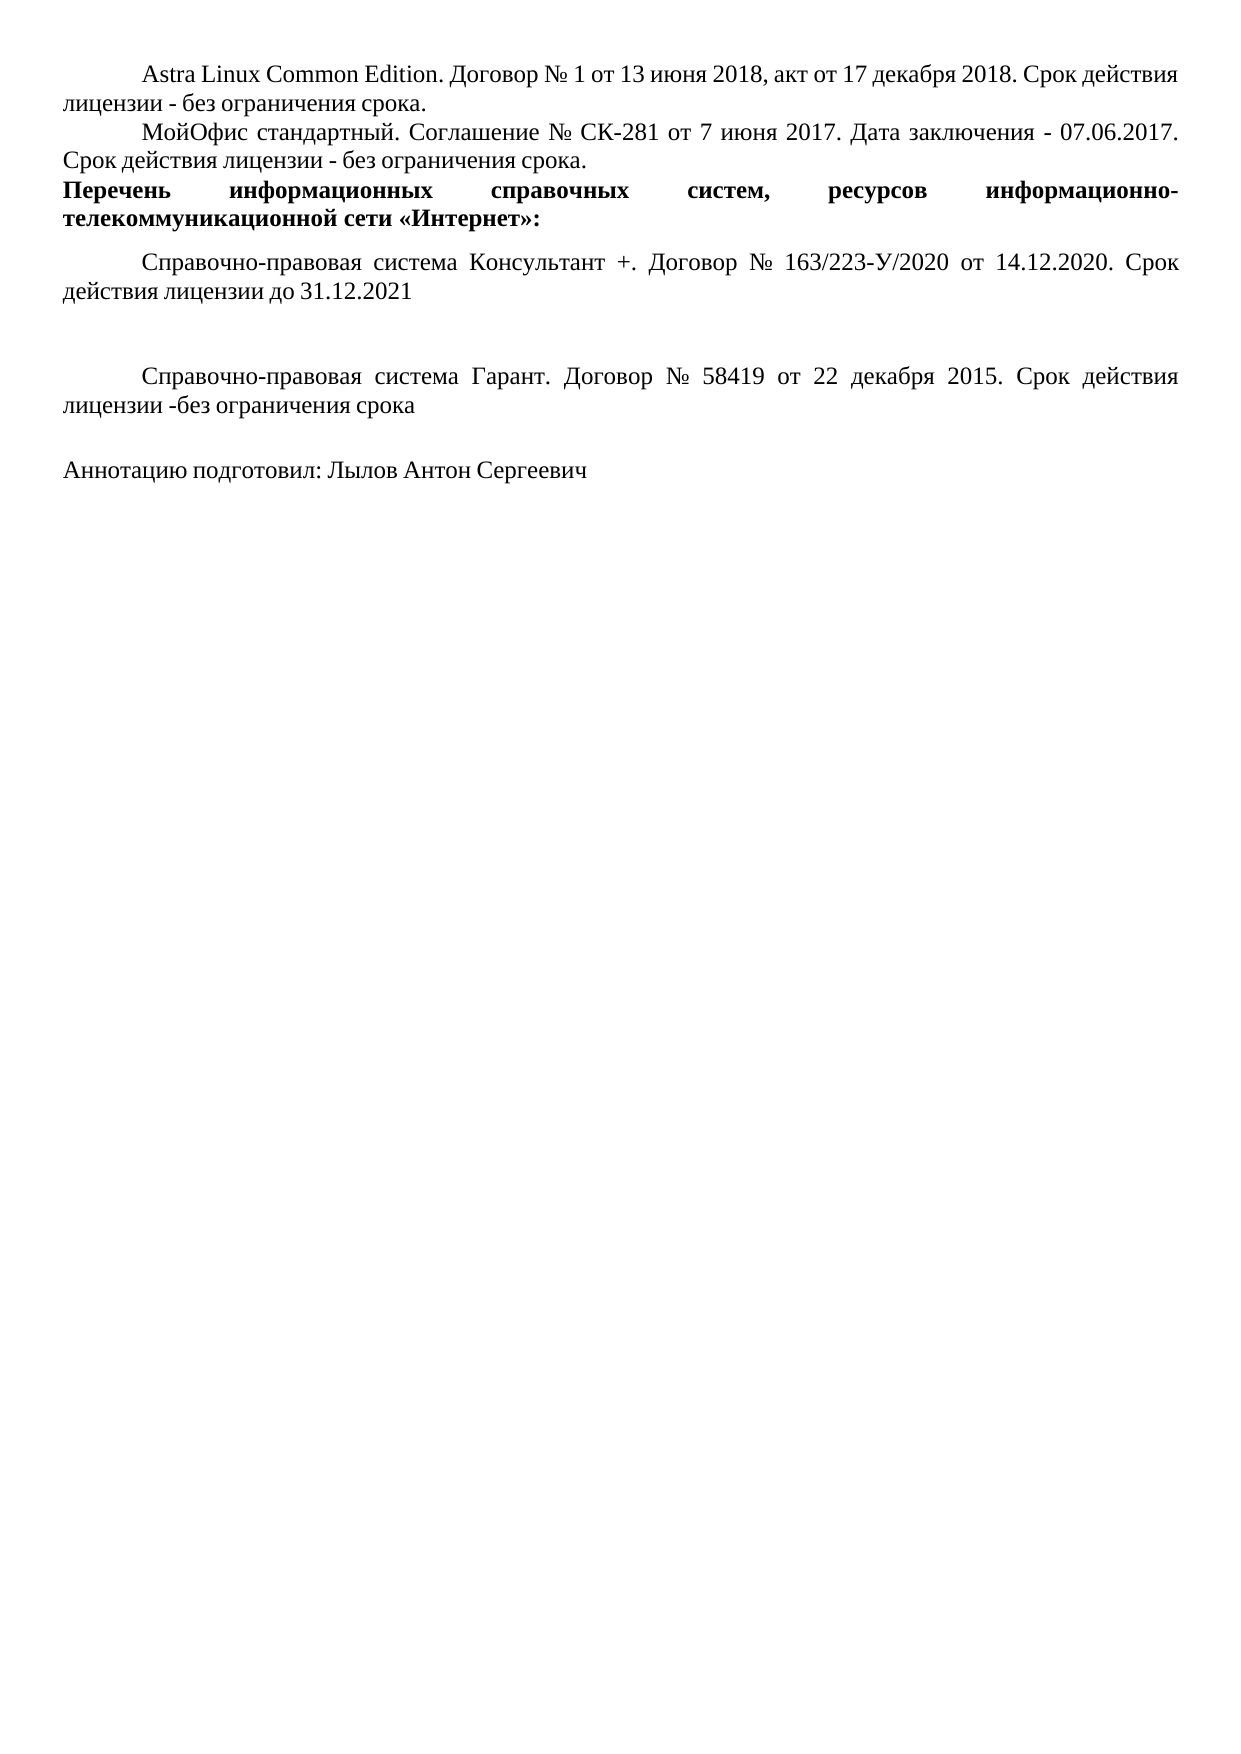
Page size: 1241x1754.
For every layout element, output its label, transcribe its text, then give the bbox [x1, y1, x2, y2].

table_cell Справочно-правовая система Гарант. Договор № 58419 от 22 декабря 2015. Срок действия лицензии -без ограничения срока [59, 361, 1183, 447]
table_header Astra Linux Common Edition. Договор № 1 от 13 июня 2018, акт от 17 декабря 2018. Срок действия лицензии - без ограничения срока. [59, 59, 1183, 117]
table_cell Справочно-правовая система Консультант +. Договор № 163/223-У/2020 от 14.12.2020. Срок действия лицензии до 31.12.2021 [59, 247, 1183, 361]
table_cell Перечень информационных справочных систем, ресурсов информационно- телекоммуникационной сети «Интернет»: [59, 175, 1183, 247]
table_cell МойОфис стандартный. Соглашение № СК-281 от 7 июня 2017. Дата заключения - 07.06.2017. Срок действия лицензии - без ограничения срока. [59, 117, 1183, 175]
table_cell Аннотацию подготовил: Лылов Антон Сергеевич [59, 447, 1183, 491]
